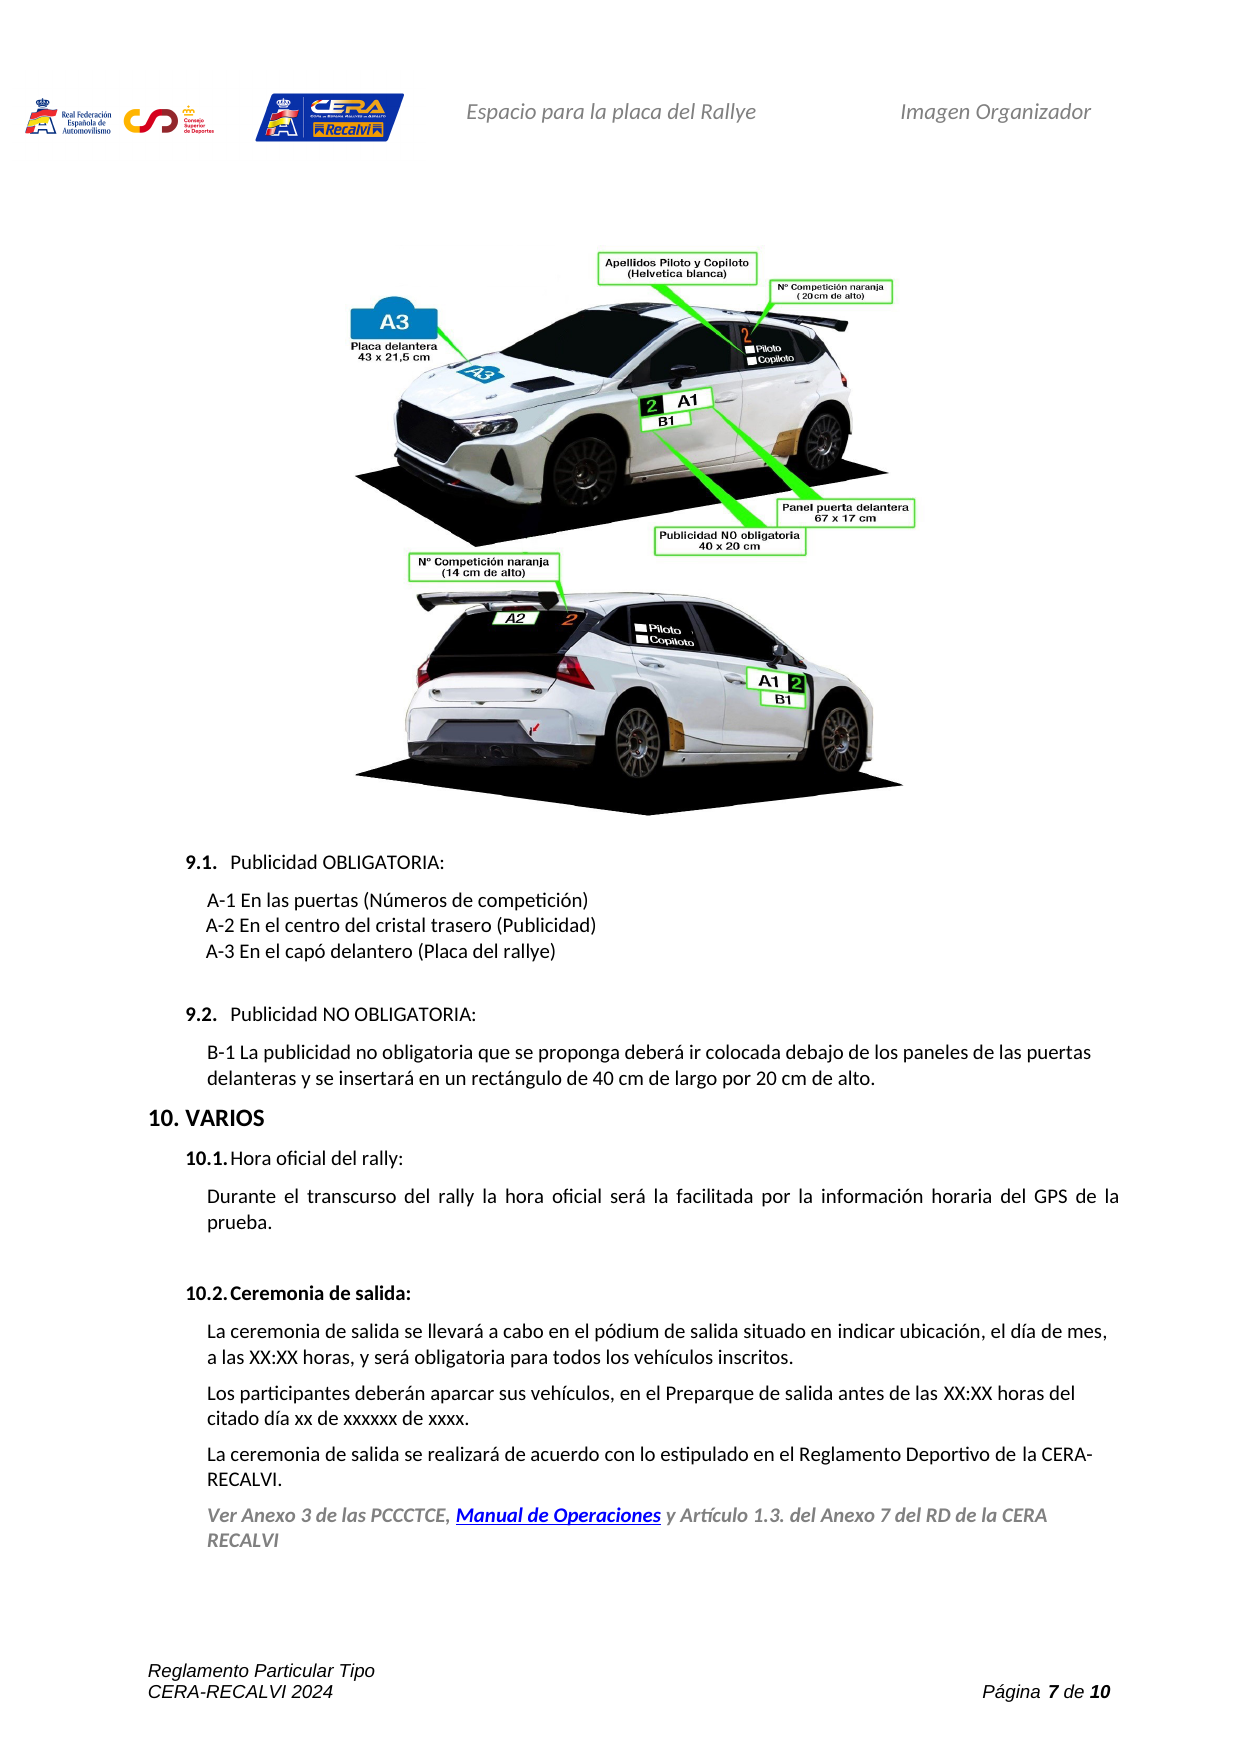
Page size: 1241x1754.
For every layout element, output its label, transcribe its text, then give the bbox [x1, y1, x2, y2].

list Hora oficial del rally: [185, 1146, 1122, 1171]
picture [12, 70, 427, 161]
list Publicidad OBLIGATORIA: [185, 849, 1122, 875]
subtitle Ver Anexo 3 de las PCCCTCE, Manual de Operaciones y Artículo 1.3. del Anexo 7 del RD de la CERA RECALVI [207, 1502, 1122, 1553]
picture [311, 228, 958, 837]
text A-1 En las puertas (Números de competición) [207, 887, 1122, 913]
subtitle La ceremonia de salida se realizará de acuerdo con lo estipulado en el Reglamento Deportivo de la CERA-RECALVI. [207, 1441, 1122, 1492]
subtitle La ceremonia de salida se llevará a cabo en el pódium de salida situado en , el de , a las horas, y será obligatoria para todos los vehículos inscritos. [207, 1318, 1122, 1369]
text B-1 La publicidad no obligatoria que se proponga deberá ir colocada debajo de los paneles de las puertas delanteras y se insertará en un rectángulo de 40 cm de largo por 20 cm de alto. [207, 1039, 1122, 1090]
list Ceremonia de salida: [185, 1281, 1122, 1306]
subtitle Los participantes deberán aparcar sus vehículos, en el Preparque de salida antes de las horas del citado día de de . [207, 1380, 1122, 1431]
text Durante el transcurso del rally la hora oficial será la facilitada por la información horaria del GPS de la prueba. [207, 1183, 1122, 1234]
list Publicidad NO OBLIGATORIA: [185, 1001, 1122, 1027]
text A-3 En el capó delantero (Placa del rallye) [206, 938, 1122, 963]
text A-2 En el centro del cristal trasero (Publicidad) [206, 913, 1122, 938]
subtitle VARIOS [148, 1103, 1122, 1133]
